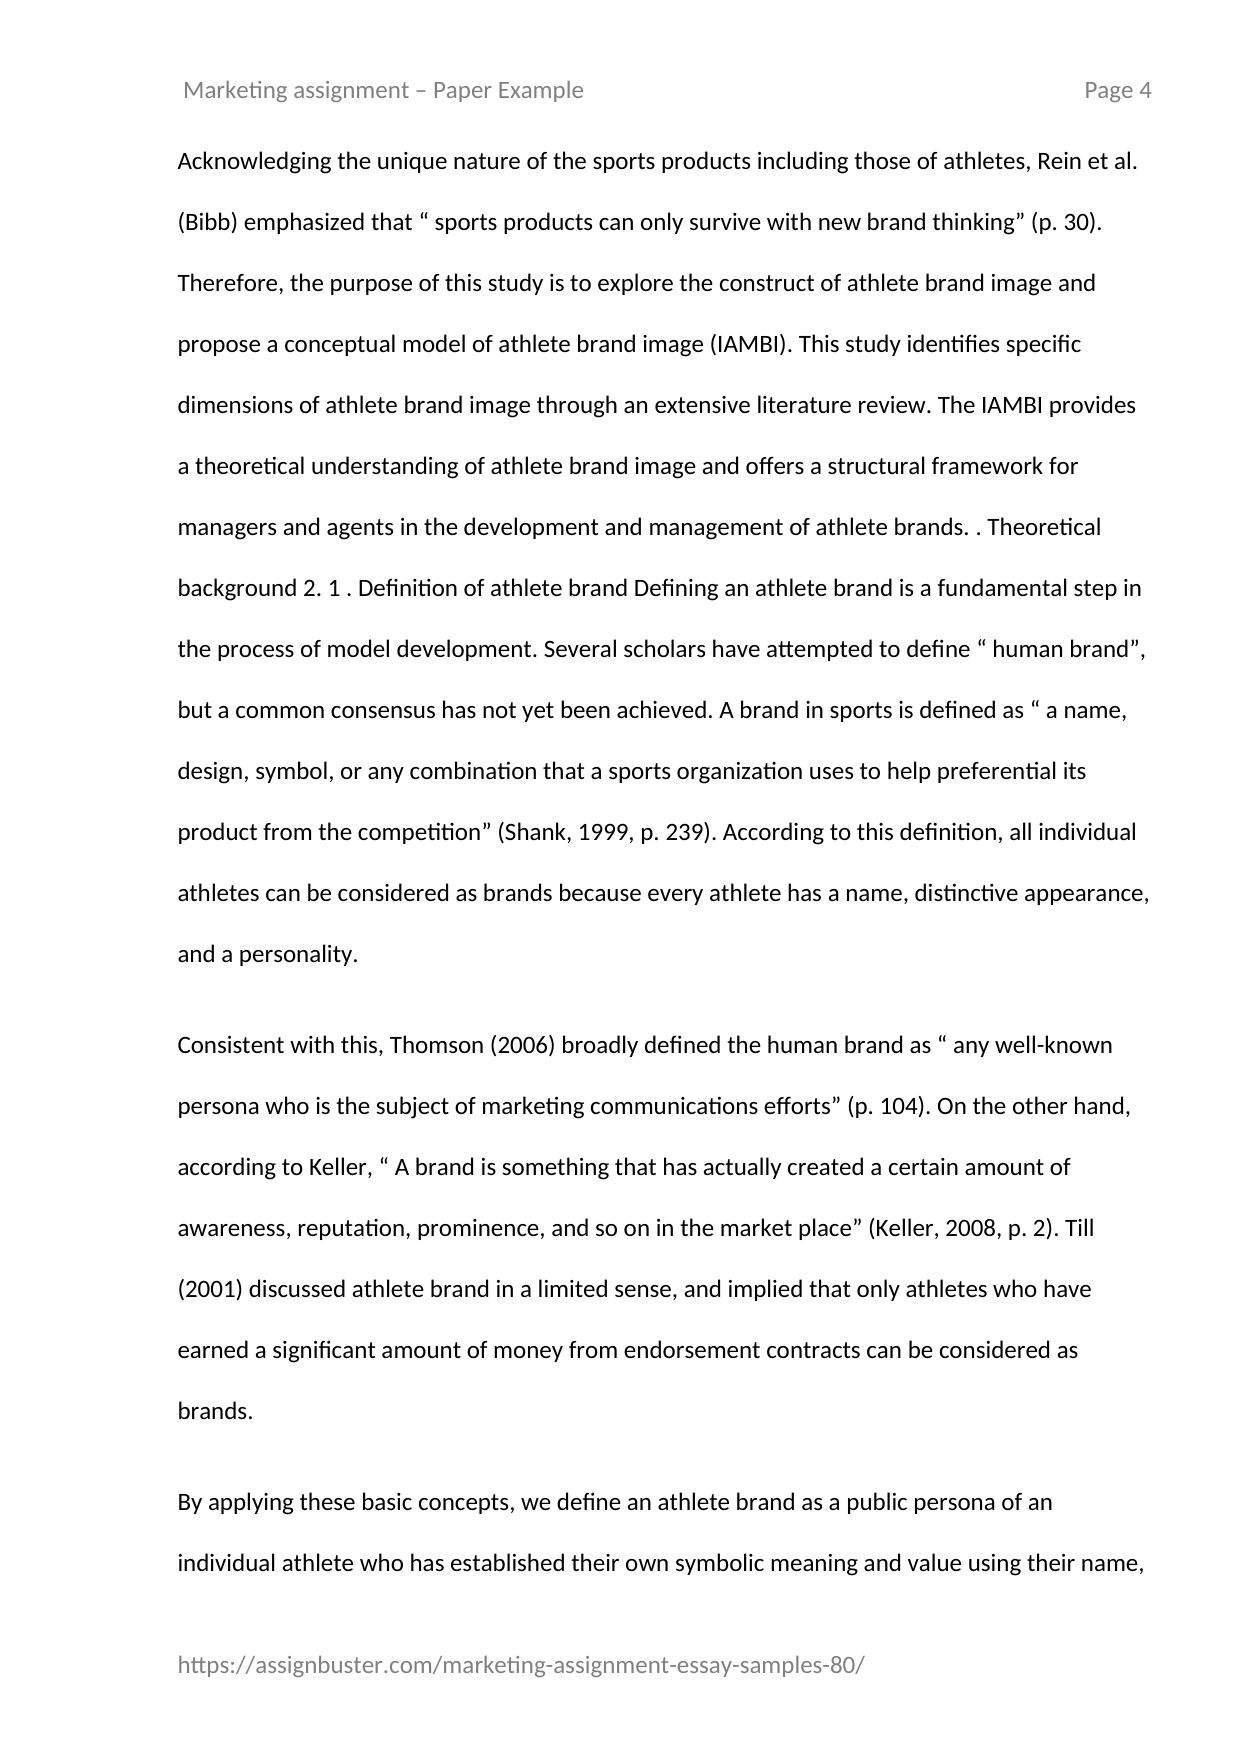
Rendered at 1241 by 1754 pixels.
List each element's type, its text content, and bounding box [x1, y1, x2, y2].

text Acknowledging the unique nature of the sports products including those of athletes, Rein et al. (Bibb) emphasized that “ sports products can only survive with new brand thinking” (p. 30). Therefore, the purpose of this study is to explore the construct of athlete brand image and propose a conceptual model of athlete brand image (IAMBI). This study identifies specific dimensions of athlete brand image through an extensive literature review. The IAMBI provides a theoretical understanding of athlete brand image and offers a structural framework for managers and agents in the development and management of athlete brands. . Theoretical background 2. 1 . Definition of athlete brand Defining an athlete brand is a fundamental step in the process of model development. Several scholars have attempted to define “ human brand”, but a common consensus has not yet been achieved. A brand in sports is defined as “ a name, design, symbol, or any combination that a sports organization uses to help preferential its product from the competition” (Shank, 1999, p. 239). According to this definition, all individual athletes can be considered as brands because every athlete has a name, distinctive appearance, and a personality. [177, 145, 1152, 969]
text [177, 1486, 1152, 1577]
text Consistent with this, Thomson (2006) broadly defined the human brand as “ any well-known persona who is the subject of marketing communications efforts” (p. 104). On the other hand, according to Keller, “ A brand is something that has actually created a certain amount of awareness, reputation, prominence, and so on in the market place” (Keller, 2008, p. 2). Till (2001) discussed athlete brand in a limited sense, and implied that only athletes who have earned a significant amount of money from endorsement contracts can be considered as brands. [177, 1029, 1152, 1426]
